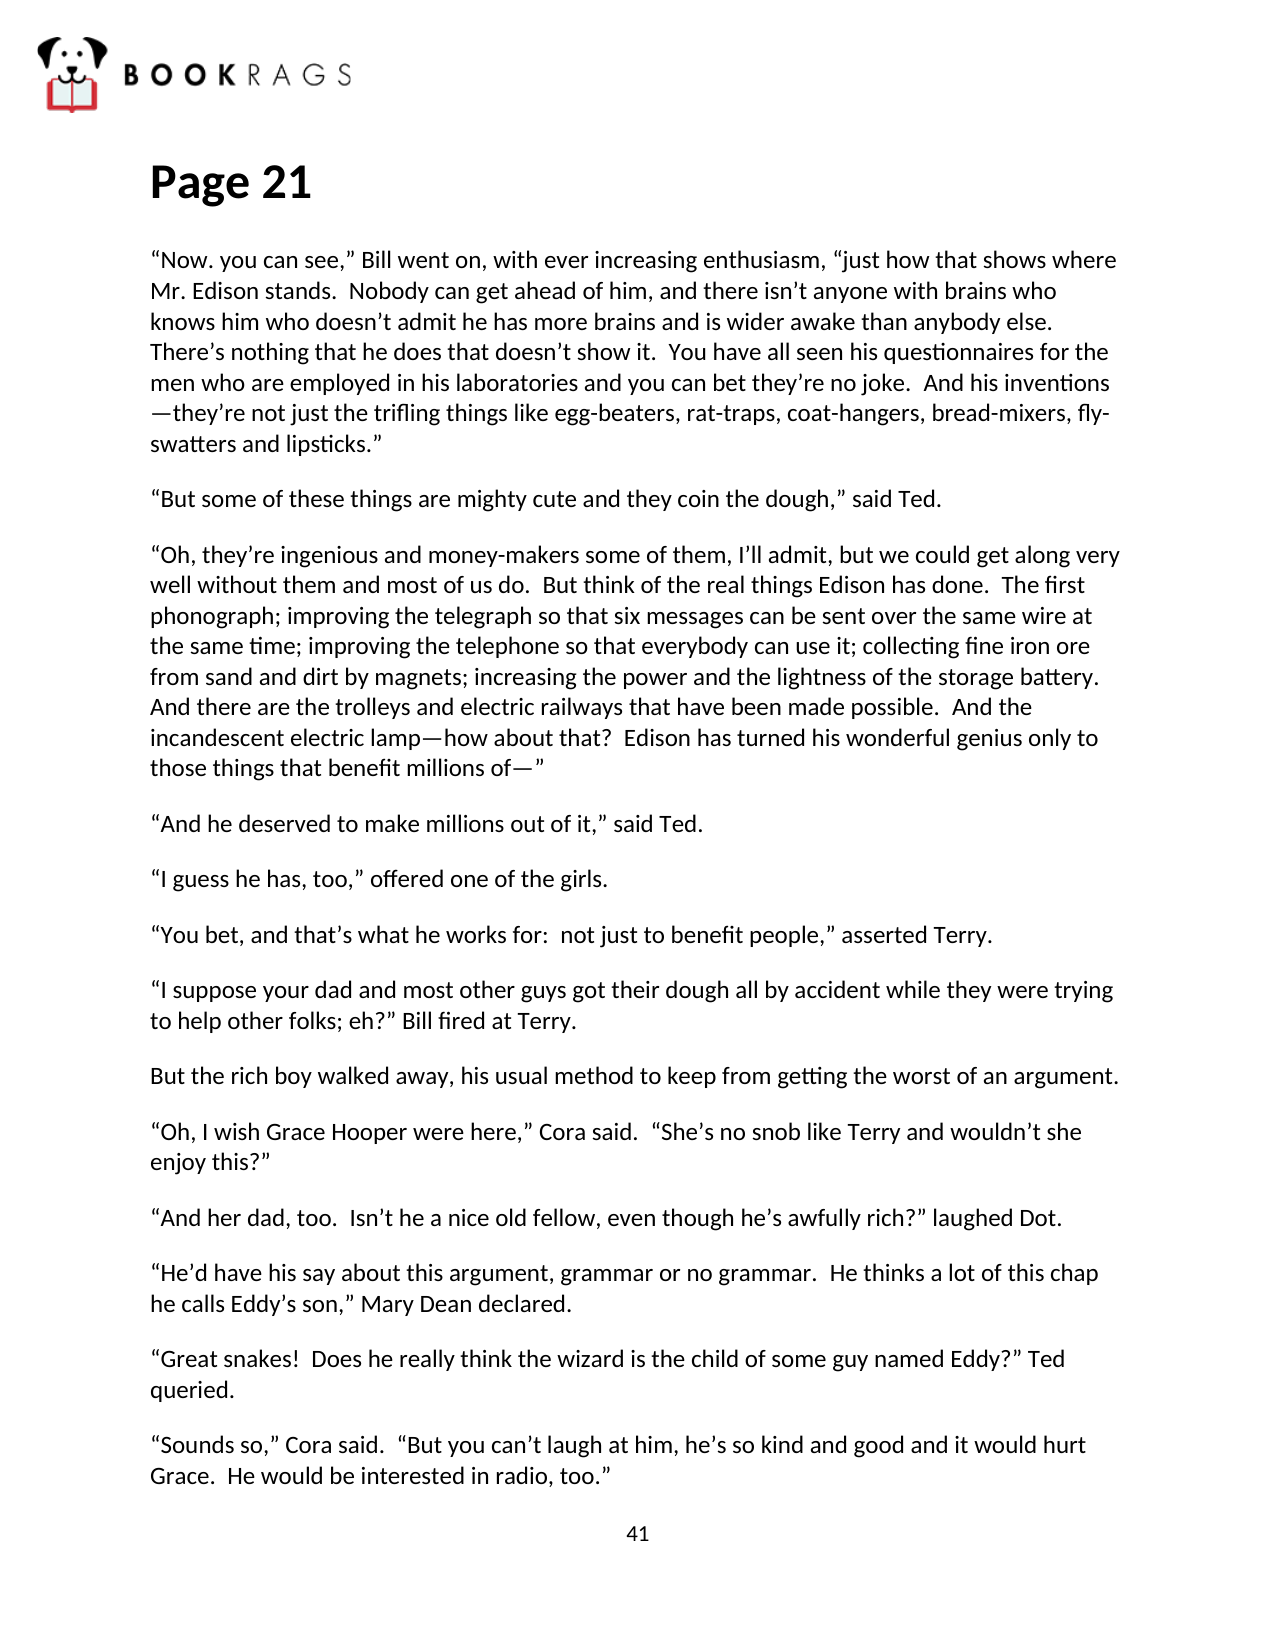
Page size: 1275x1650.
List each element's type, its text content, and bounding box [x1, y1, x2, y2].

text “And he deserved to make millions out of it,” said Ted. [150, 808, 1125, 838]
text But the rich boy walked away, his usual method to keep from getting the worst of an argument. [150, 1061, 1125, 1091]
text “Oh, I wish Grace Hooper were here,” Cora said. “She’s no snob like Terry and wouldn’t she enjoy this?” [150, 1116, 1125, 1177]
text “I guess he has, too,” offered one of the girls. [150, 863, 1125, 894]
picture [37, 37, 351, 113]
text “He’d have his say about this argument, grammar or no grammar. He thinks a lot of this chap he calls Eddy’s son,” Mary Dean declared. [150, 1258, 1125, 1319]
text “Great snakes! Does he really think the wizard is the child of some guy named Eddy?” Ted queried. [150, 1344, 1125, 1405]
text “But some of these things are mighty cute and they coin the dough,” said Ted. [150, 483, 1125, 514]
text “And her dad, too. Isn’t he a nice old fellow, even though he’s awfully rich?” laughed Dot. [150, 1202, 1125, 1233]
text “Sounds so,” Cora said. “But you can’t laugh at him, he’s so kind and good and it would hurt Grace. He would be interested in radio, too.” [150, 1430, 1125, 1491]
text “Oh, they’re ingenious and money-makers some of them, I’ll admit, but we could get along very well without them and most of us do. But think of the real things Edison has done. The first phonograph; improving the telegraph so that six messages can be sent over the same wire at the same time; improving the telephone so that everybody can use it; collecting fine iron ore from sand and dirt by magnets; increasing the power and the lightness of the storage battery. And there are the trolleys and electric railways that have been made possible. And the incandescent electric lamp—­how about that? Edison has turned his wonderful genius only to those things that benefit millions of—­” [150, 539, 1125, 783]
text “You bet, and that’s what he works for: not just to benefit people,” asserted Terry. [150, 919, 1125, 949]
text “I suppose your dad and most other guys got their dough all by accident while they were trying to help other folks; eh?” Bill fired at Terry. [150, 974, 1125, 1036]
text “Now. you can see,” Bill went on, with ever increasing enthusiasm, “just how that shows where Mr. Edison stands. Nobody can get ahead of him, and there isn’t anyone with brains who knows him who doesn’t admit he has more brains and is wider awake than anybody else. There’s nothing that he does that doesn’t show it. You have all seen his questionnaires for the men who are employed in his laboratories and you can bet they’re no joke. And his inventions—­they’re not just the trifling things like egg-beaters, rat-traps, coat-hangers, bread-mixers, fly-swatters and lipsticks.” [150, 244, 1125, 458]
text Page 21 [150, 150, 1125, 211]
